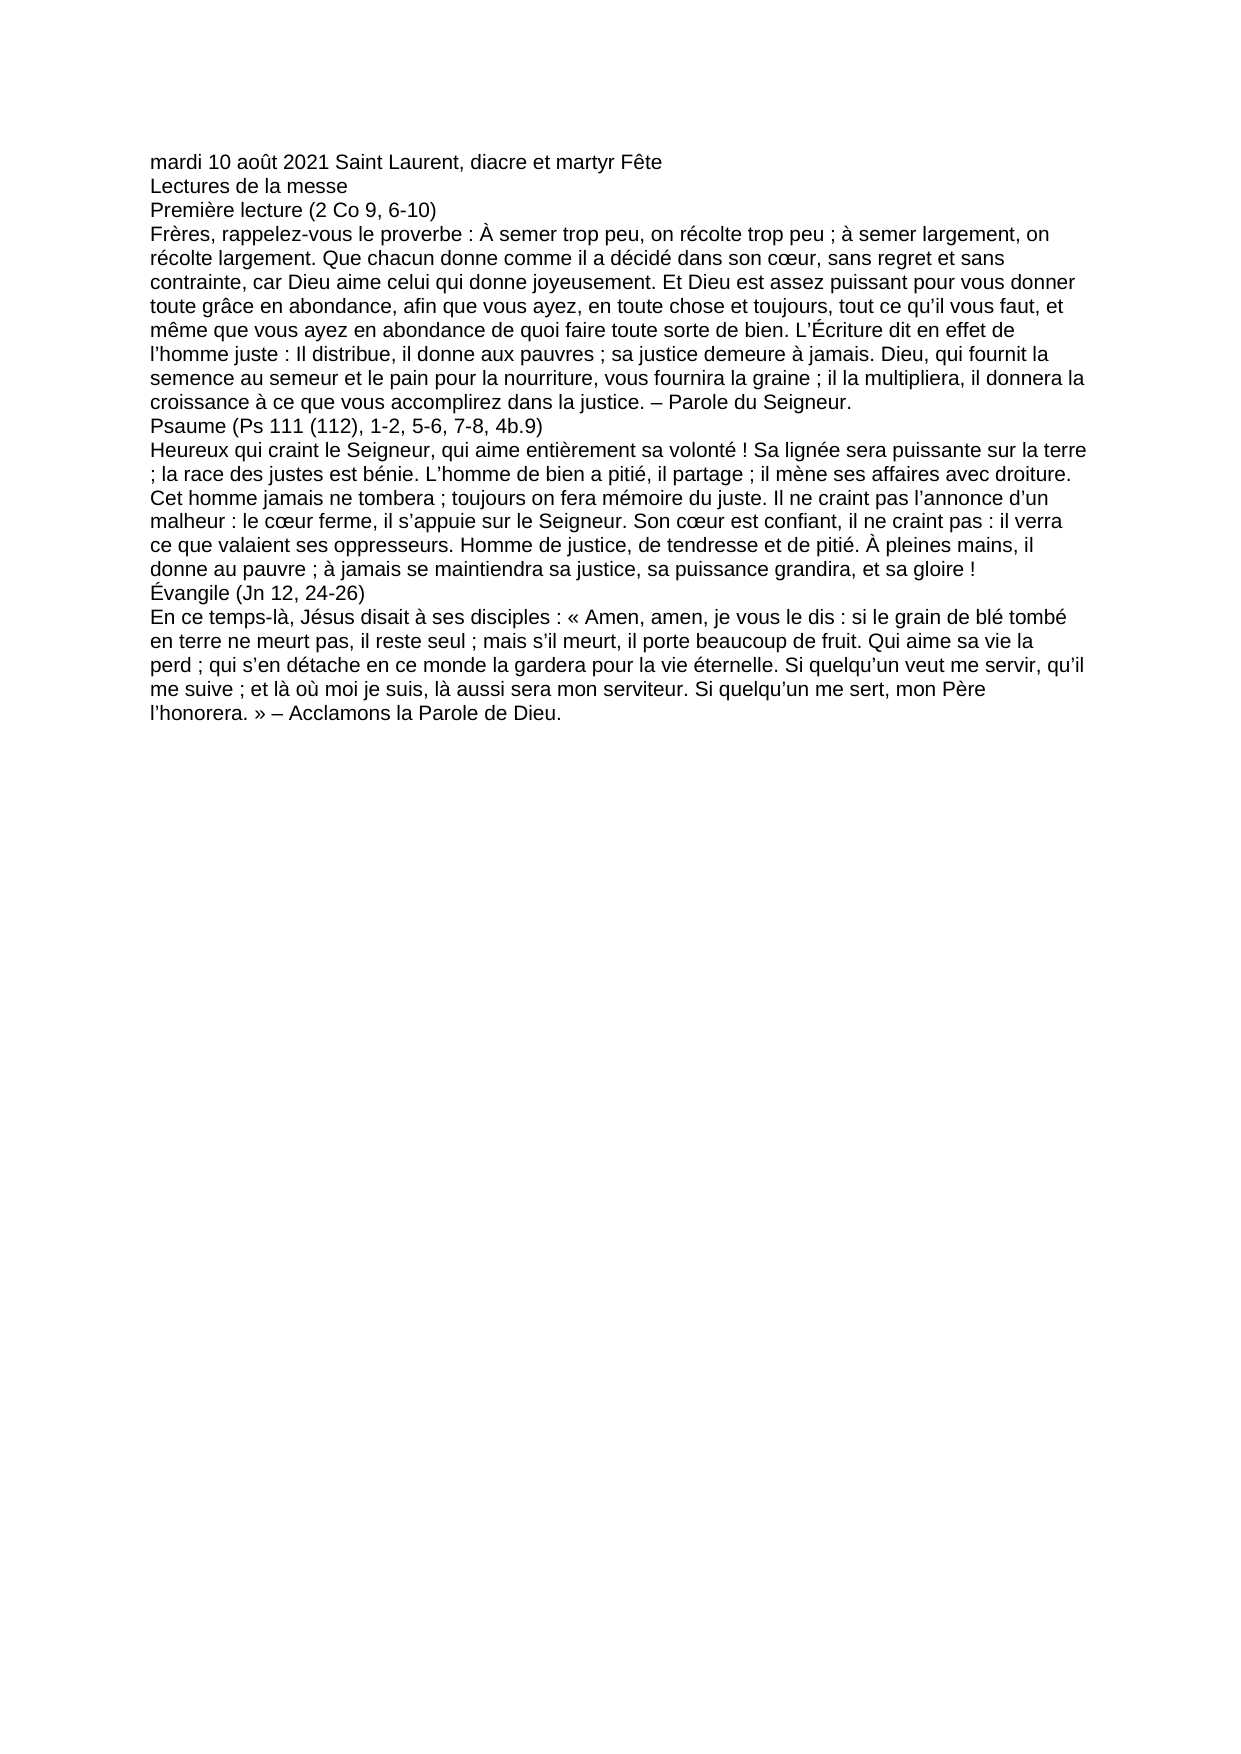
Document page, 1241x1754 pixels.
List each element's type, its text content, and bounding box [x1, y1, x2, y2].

text En ce temps-là, Jésus disait à ses disciples : « Amen, amen, je vous le dis : si le grain de blé tombé en terre ne meurt pas, il reste seul ; mais s’il meurt, il porte beaucoup de fruit. Qui aime sa vie la perd ; qui s’en détache en ce monde la gardera pour la vie éternelle. Si quelqu’un veut me servir, qu’il me suive ; et là où moi je suis, là aussi sera mon serviteur. Si quelqu’un me sert, mon Père l’honorera. » – Acclamons la Parole de Dieu. [150, 605, 1090, 725]
text Frères, rappelez-vous le proverbe : À semer trop peu, on récolte trop peu ; à semer largement, on récolte largement. Que chacun donne comme il a décidé dans son cœur, sans regret et sans contrainte, car Dieu aime celui qui donne joyeusement. Et Dieu est assez puissant pour vous donner toute grâce en abondance, afin que vous ayez, en toute chose et toujours, tout ce qu’il vous faut, et même que vous ayez en abondance de quoi faire toute sorte de bien. L’Écriture dit en effet de l’homme juste : Il distribue, il donne aux pauvres ; sa justice demeure à jamais. Dieu, qui fournit la semence au semeur et le pain pour la nourriture, vous fournira la graine ; il la multipliera, il donnera la croissance à ce que vous accomplirez dans la justice. – Parole du Seigneur. [150, 222, 1090, 413]
text Heureux qui craint le Seigneur, qui aime entièrement sa volonté ! Sa lignée sera puissante sur la terre ; la race des justes est bénie. L’homme de bien a pitié, il partage ; il mène ses affaires avec droiture. Cet homme jamais ne tombera ; toujours on fera mémoire du juste. Il ne craint pas l’annonce d’un malheur : le cœur ferme, il s’appuie sur le Seigneur. Son cœur est confiant, il ne craint pas : il verra ce que valaient ses oppresseurs. Homme de justice, de tendresse et de pitié. À pleines mains, il donne au pauvre ; à jamais se maintiendra sa justice, sa puissance grandira, et sa gloire ! [150, 437, 1090, 581]
